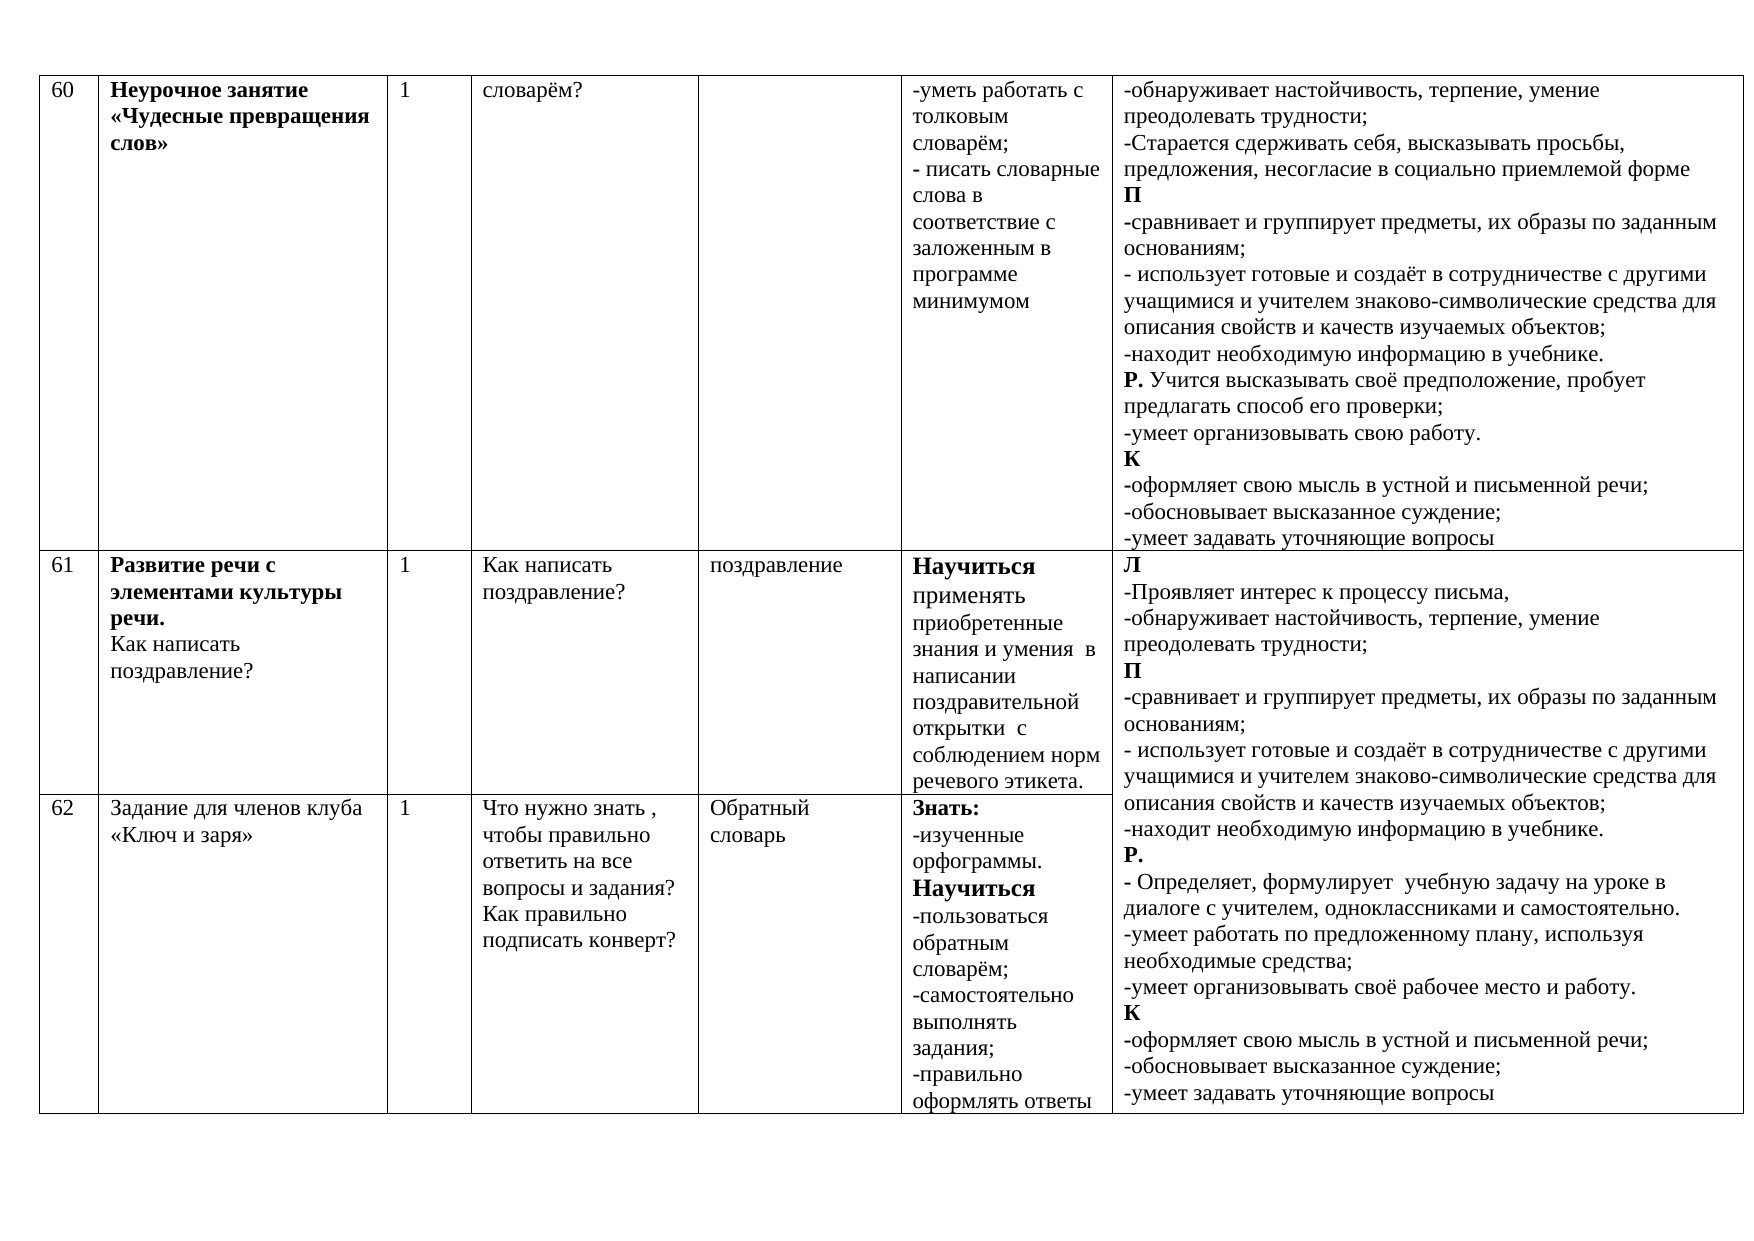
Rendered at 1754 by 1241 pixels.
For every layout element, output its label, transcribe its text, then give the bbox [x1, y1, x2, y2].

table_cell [699, 76, 901, 550]
table_cell 1 [388, 795, 471, 1113]
table_cell 61 [40, 551, 98, 793]
table_cell Л -Проявляет интерес к процессу письма, -обнаруживает настойчивость, терпение, умение преодолевать трудности; П -сравнивает и группирует предметы, их образы по заданным основаниям; - использует готовые и создаёт в сотрудничестве с другими учащимися и учителем знаково-символические средства для описания свойств и качеств изучаемых объектов; -находит необходимую информацию в учебнике. Р. - Определяет, формулирует учебную задачу на уроке в диалоге с учителем, одноклассниками и самостоятельно. -умеет работать по предложенному плану, используя необходимые средства; -умеет организовывать своё рабочее место и работу. К -оформляет свою мысль в устной и письменной речи; -обосновывает высказанное суждение; -умеет задавать уточняющие вопросы [1113, 551, 1743, 1113]
table_cell Обратный словарь [699, 795, 901, 1113]
table_cell Неурочное занятие «Чудесные превращения слов» [99, 76, 387, 550]
table_cell поздравление [699, 551, 901, 793]
table_cell 1 [388, 551, 471, 793]
table_cell Развитие речи с элементами культуры речи. Как написать поздравление? [99, 551, 387, 793]
table_cell Как написать поздравление? [472, 551, 698, 793]
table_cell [99, 795, 387, 1113]
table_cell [472, 76, 698, 550]
table_cell 62 [40, 795, 98, 1113]
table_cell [472, 795, 698, 1113]
table_cell Научиться применять приобретенные знания и умения в написании поздравительной открытки с соблюдением норм речевого этикета. [902, 551, 1112, 793]
table_cell 1 [388, 76, 471, 550]
table_cell 60 [40, 76, 98, 550]
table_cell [902, 795, 1112, 1113]
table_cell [1113, 76, 1743, 550]
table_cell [902, 76, 1112, 550]
